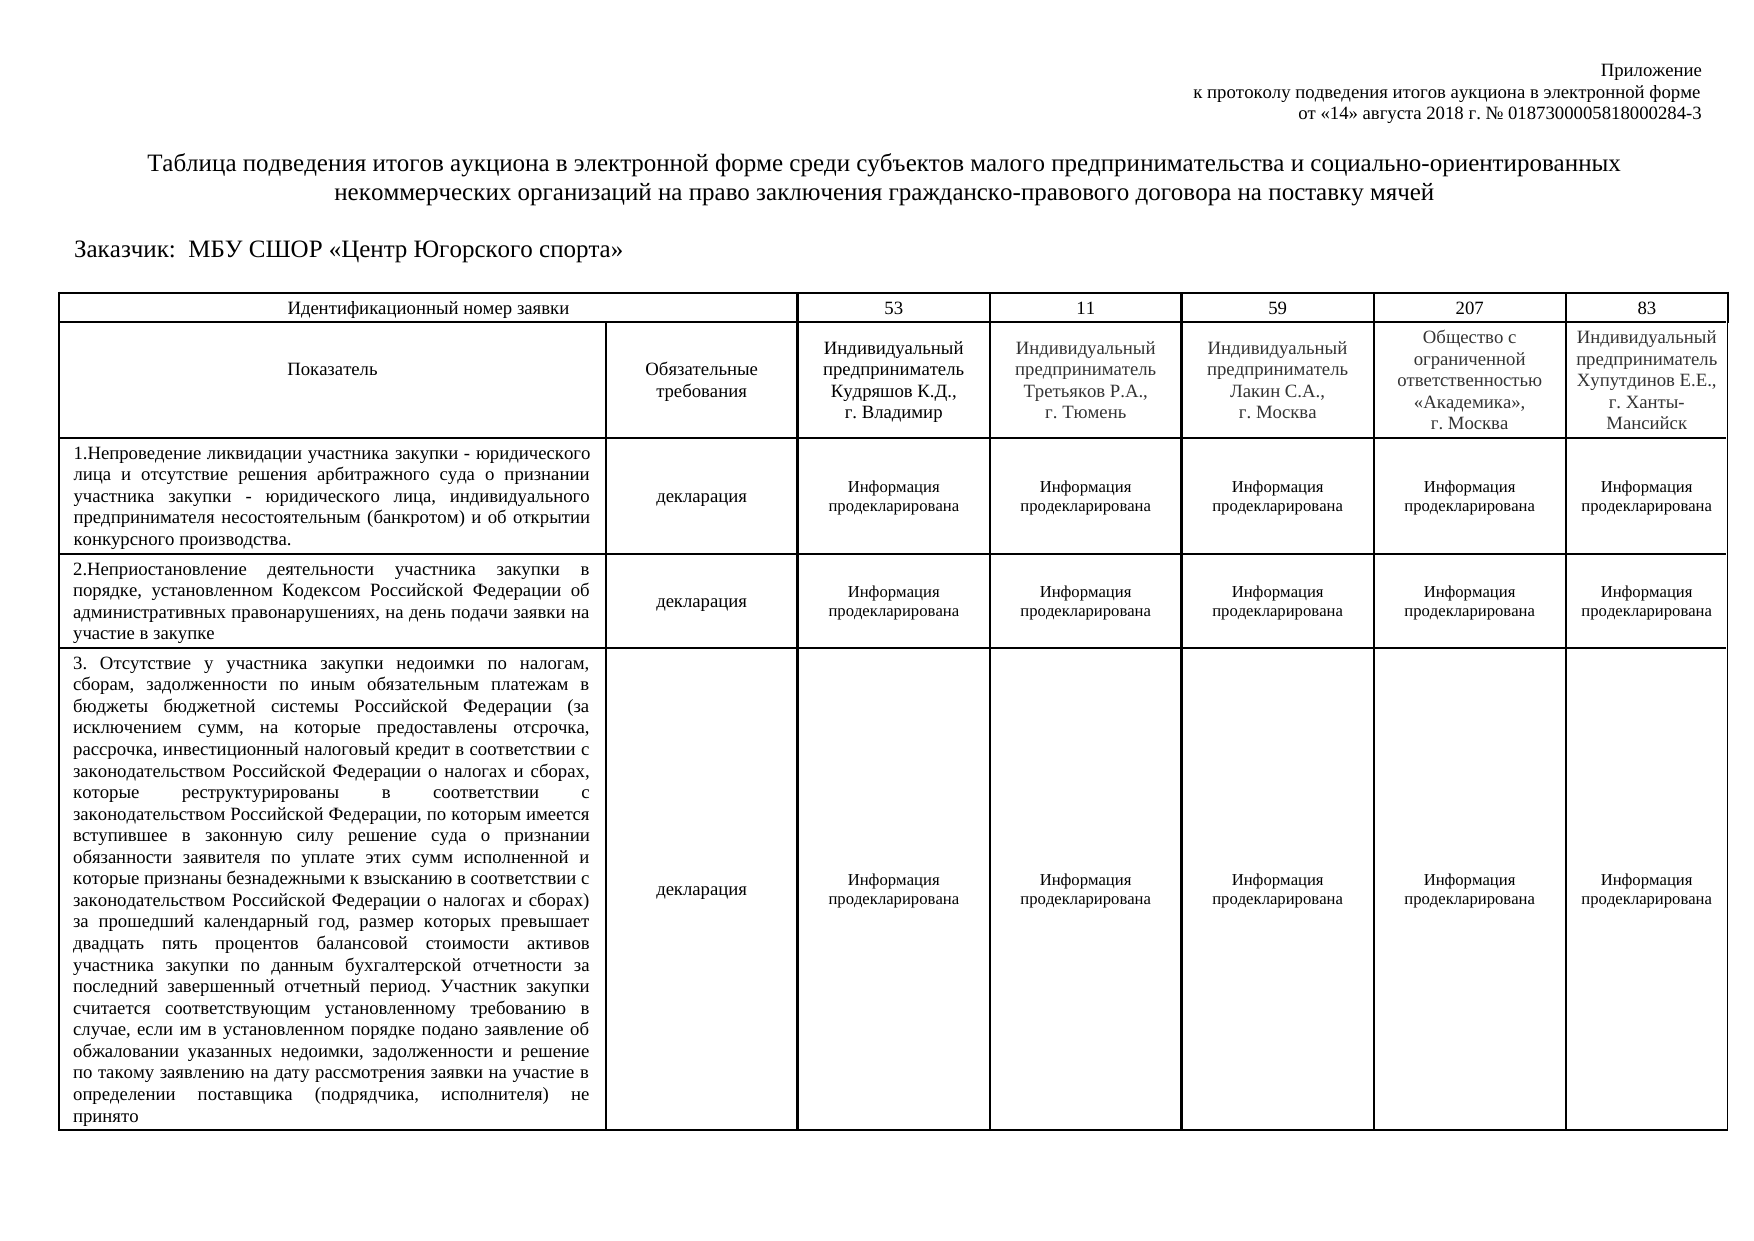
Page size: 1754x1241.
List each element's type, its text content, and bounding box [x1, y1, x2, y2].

table_cell 2.Неприостановление деятельности участника закупки в порядке, установленном Кодексом Российской Федерации об административных правонарушениях, на день подачи заявки на участие в закупке [60, 555, 605, 647]
table_cell Информация продекларирована [1183, 555, 1373, 647]
table_cell Индивидуальный предприниматель Лакин С.А., г. Москва [1183, 323, 1373, 437]
table_header 83 [1567, 294, 1727, 321]
table_header Идентификационный номер заявки [60, 294, 796, 321]
table_cell 3. Отсутствие у участника закупки недоимки по налогам, сборам, задолженности по иным обязательным платежам в бюджеты бюджетной системы Российской Федерации (за исключением сумм, на которые предоставлены отсрочка, рассрочка, инвестиционный налоговый кредит в соответствии с законодательством Российской Федерации о налогах и сборах, которые реструктурированы в соответствии с законодательством Российской Федерации, по которым имеется вступившее в законную силу решение суда о признании обязанности заявителя по уплате этих сумм исполненной и которые признаны безнадежными к взысканию в соответствии с законодательством Российской Федерации о налогах и сборах) за прошедший календарный год, размер которых превышает двадцать пять процентов балансовой стоимости активов участника закупки по данным бухгалтерской отчетности за последний завершенный отчетный период. Участник закупки считается соответствующим установленному требованию в случае, если им в установленном порядке подано заявление об обжаловании указанных недоимки, задолженности и решение по такому заявлению на дату рассмотрения заявки на участие в определении поставщика (подрядчика, исполнителя) не принято [60, 649, 605, 1129]
table_cell Индивидуальный предприниматель Кудряшов К.Д., г. Владимир [799, 323, 989, 437]
table_cell Обязательные требования [607, 323, 796, 437]
table_cell Информация продекларирована [1183, 439, 1373, 552]
table_header 11 [991, 294, 1180, 321]
table_cell Информация продекларирована [799, 439, 989, 552]
table_header 207 [1375, 294, 1565, 321]
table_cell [991, 649, 1180, 1129]
text Таблица подведения итогов аукциона в электронной форме среди субъектов малого предпринимательства и социально-ориентированных некоммерческих организаций на право заключения гражданско-правового договора на поставку мячей [74, 148, 1695, 205]
table_cell декларация [607, 649, 796, 1129]
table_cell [1183, 649, 1373, 1129]
table_cell Индивидуальный предприниматель Хупутдинов Е.Е., г. Ханты-Мансийск [1567, 321, 1727, 437]
table_header 53 [799, 294, 989, 321]
table_cell Информация продекларирована [991, 555, 1180, 647]
text к протоколу подведения итогов аукциона в электронной форме [74, 81, 1702, 102]
table_cell Информация продекларирована [1567, 553, 1727, 647]
table_cell декларация [607, 555, 796, 647]
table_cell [799, 649, 989, 1129]
text Заказчик: МБУ СШОР «Центр Югорского спорта» [74, 234, 1695, 263]
table_cell Информация продекларирована [991, 439, 1180, 552]
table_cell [1375, 649, 1565, 1129]
text Приложение [74, 59, 1702, 81]
table_cell Информация продекларирована [799, 555, 989, 647]
text от «14» августа 2018 г. № 0187300005818000284-3 [74, 102, 1702, 124]
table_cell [1567, 647, 1727, 1129]
table_header 59 [1183, 294, 1373, 321]
table_cell декларация [607, 439, 796, 552]
table_cell Общество с ограниченной ответственностью «Академика», г. Москва [1375, 323, 1565, 437]
table_cell Индивидуальный предприниматель Третьяков Р.А., г. Тюмень [991, 323, 1180, 437]
table_cell Показатель [60, 323, 605, 437]
table_cell Информация продекларирована [1375, 555, 1565, 647]
table_cell 1.Непроведение ликвидации участника закупки - юридического лица и отсутствие решения арбитражного суда о признании участника закупки - юридического лица, индивидуального предпринимателя несостоятельным (банкротом) и об открытии конкурсного производства. [60, 439, 605, 552]
table_cell Информация продекларирована [1567, 437, 1727, 552]
table_cell Информация продекларирована [1375, 439, 1565, 552]
